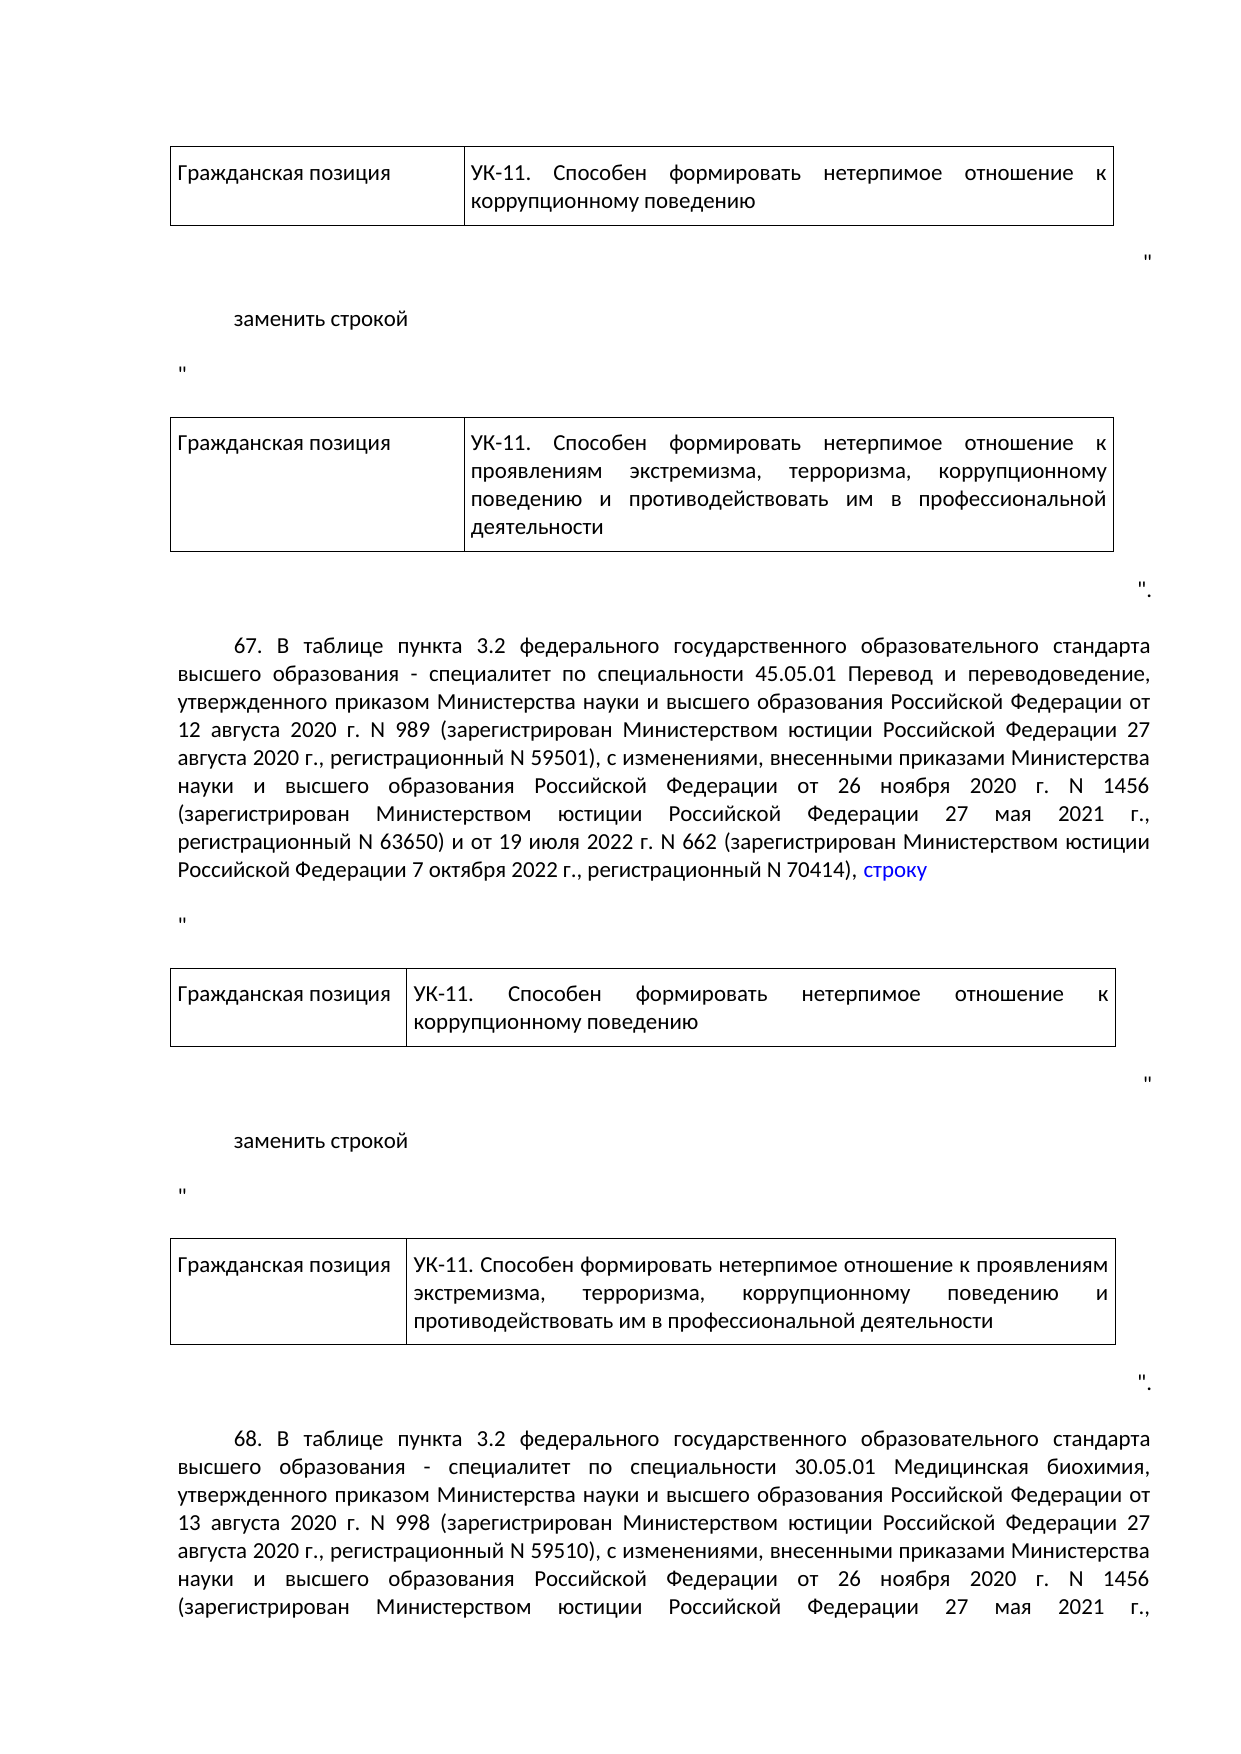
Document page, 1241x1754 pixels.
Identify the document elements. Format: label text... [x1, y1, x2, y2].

text ". [177, 1368, 1152, 1396]
text заменить строкой [177, 1126, 1152, 1154]
text ". [177, 575, 1152, 603]
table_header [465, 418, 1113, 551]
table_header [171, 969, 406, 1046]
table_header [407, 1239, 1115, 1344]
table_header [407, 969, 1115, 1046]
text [177, 1424, 1152, 1621]
text " [177, 911, 1152, 939]
text " [177, 1070, 1152, 1098]
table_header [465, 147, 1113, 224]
text 67. В таблице пункта 3.2 федерального государственного образовательного стандарта высшего образования - специалитет по специальности 45.05.01 Перевод и переводоведение, утвержденного приказом Министерства науки и высшего образования Российской Федерации от 12 августа 2020 г. N 989 (зарегистрирован Министерством юстиции Российской Федерации 27 августа 2020 г., регистрационный N 59501), с изменениями, внесенными приказами Министерства науки и высшего образования Российской Федерации от 26 ноября 2020 г. N 1456 (зарегистрирован Министерством юстиции Российской Федерации 27 мая 2021 г., регистрационный N 63650) и от 19 июля 2022 г. N 662 (зарегистрирован Министерством юстиции Российской Федерации 7 октября 2022 г., регистрационный N 70414), строку [177, 631, 1152, 883]
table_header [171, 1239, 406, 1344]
text " [177, 361, 1152, 389]
text " [177, 1182, 1152, 1210]
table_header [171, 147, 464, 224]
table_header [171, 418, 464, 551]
text " [177, 248, 1152, 277]
text заменить строкой [177, 304, 1152, 333]
